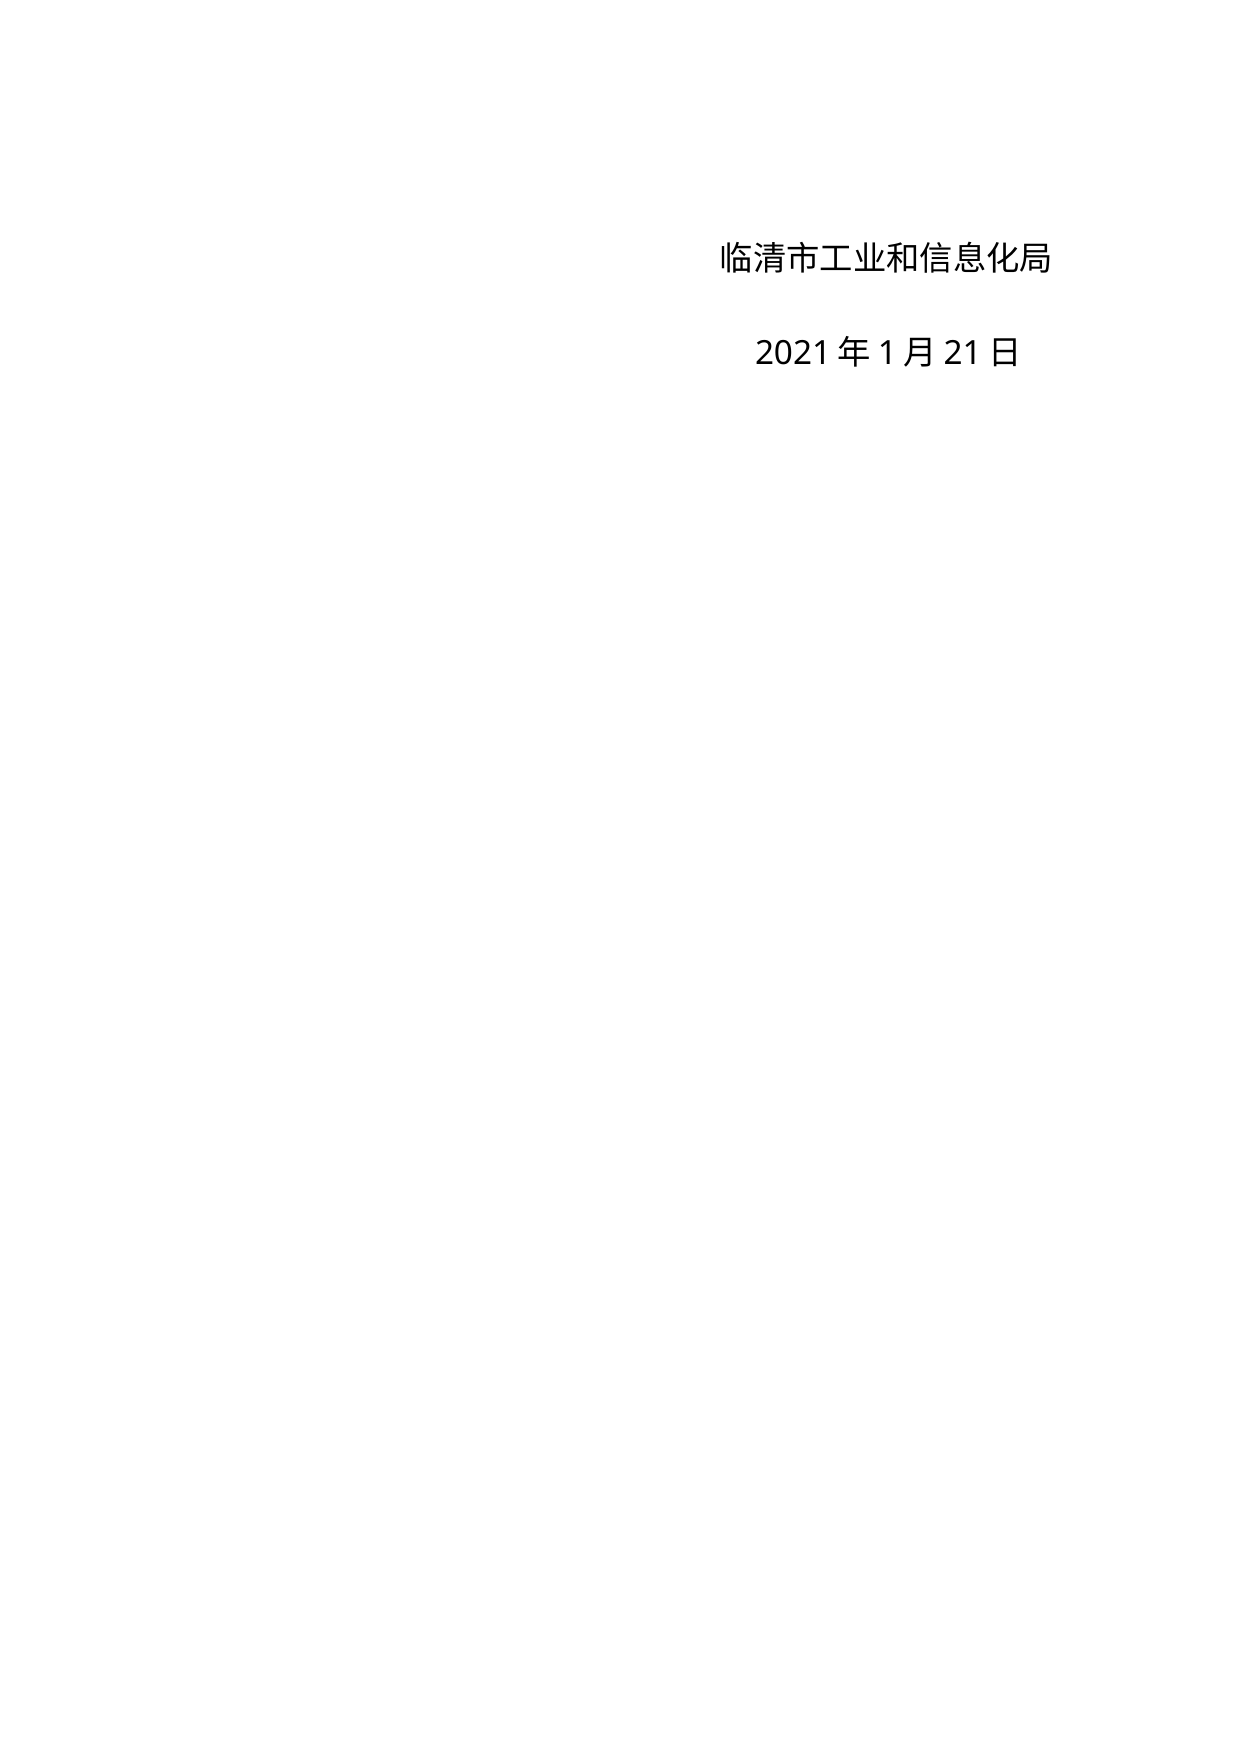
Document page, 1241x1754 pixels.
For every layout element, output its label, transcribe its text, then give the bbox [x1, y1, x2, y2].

text 2021年1月21日 [187, 318, 1053, 383]
text 临清市工业和信息化局 [187, 224, 1053, 289]
